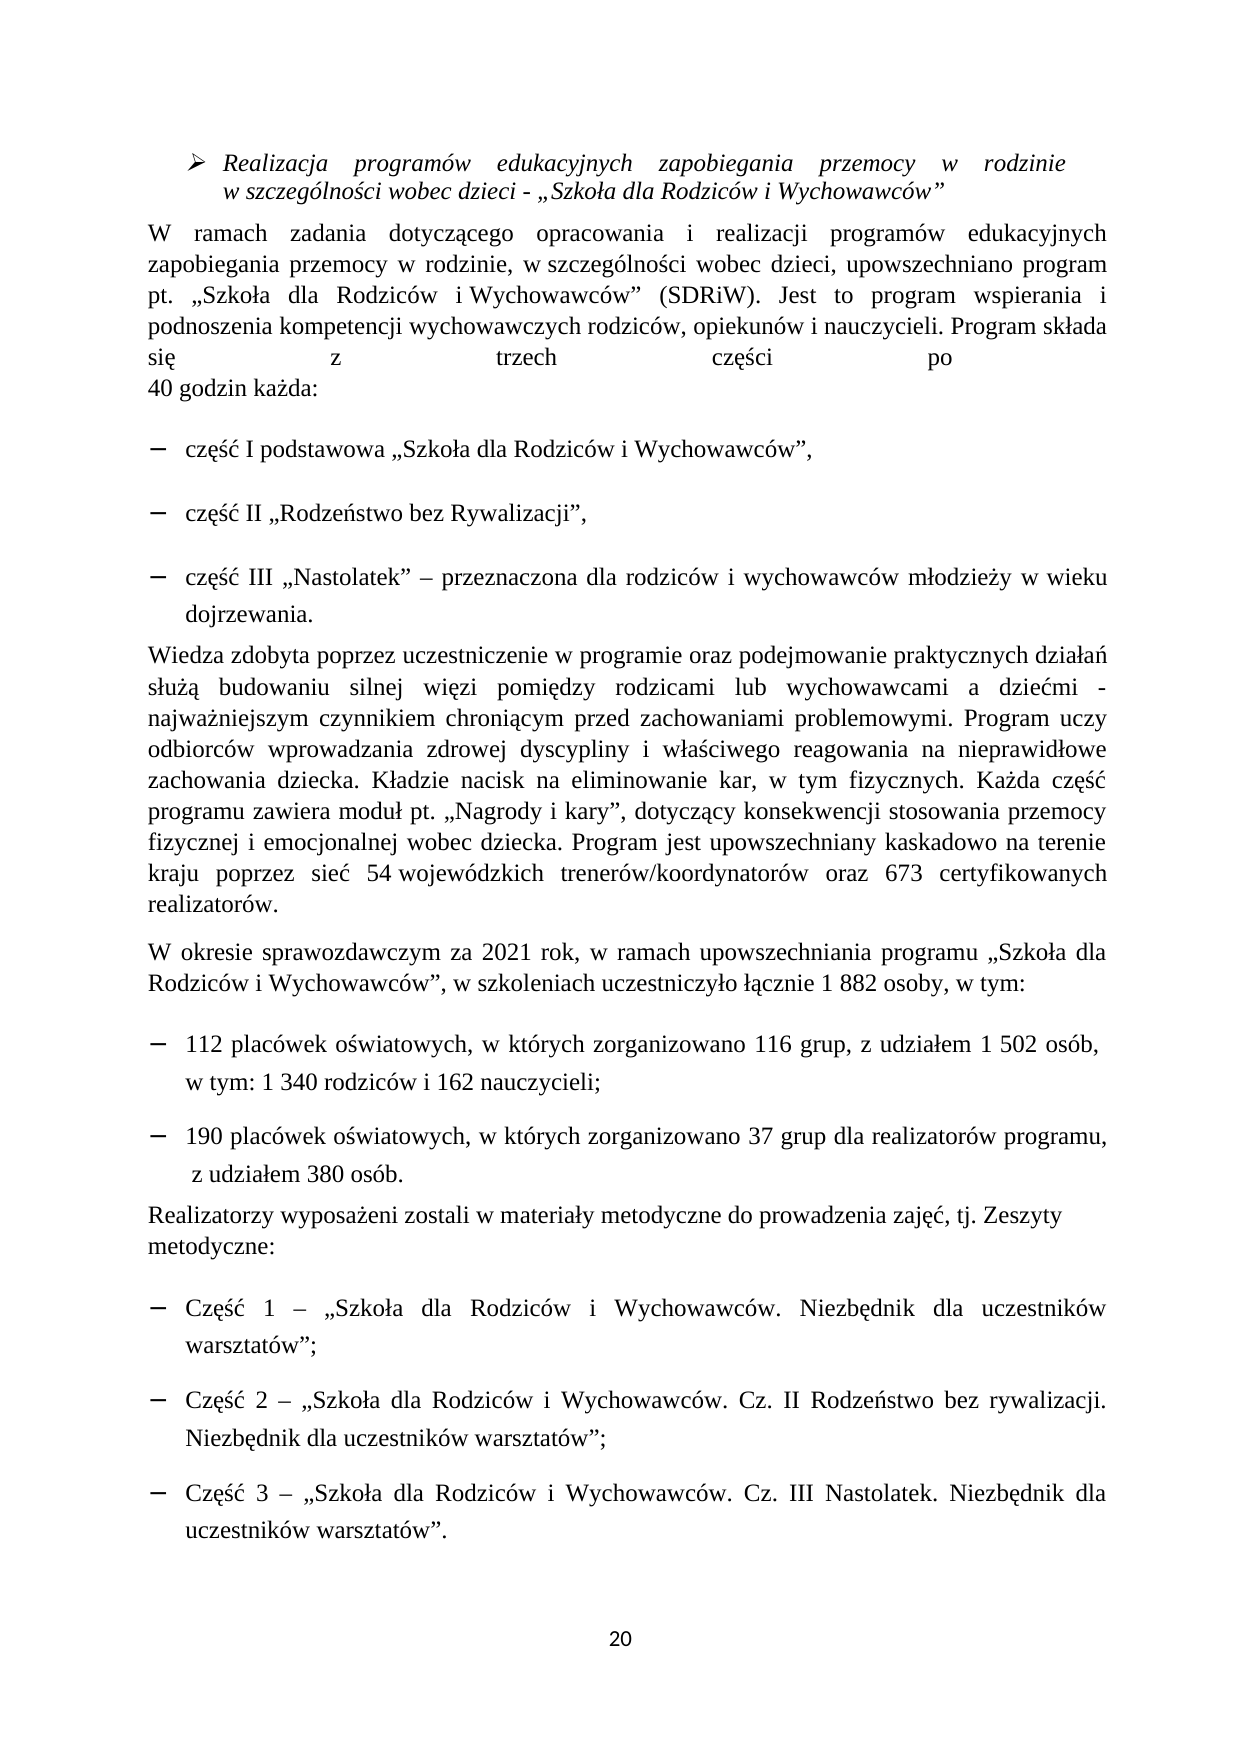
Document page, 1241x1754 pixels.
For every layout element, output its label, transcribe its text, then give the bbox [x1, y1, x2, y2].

list 112 placów oświatowych, w których zorganizowano 116 grup, z udziałem 1 502 osób, w tym: 1 340 rodziców i 162 nauczycieli [148, 1015, 1107, 1095]
text W ramach zadania dotyczącego opracowania i realizacji programów edukacyjnych zapobiegania przemocy w rodzinie, w szczególności wobec dzieci, upowszechniano program pt. „Szkoła dla Rodziców i Wychowawców” (SDRiW). Jest to program wspierania i podnoszenia kompetencji wychowawczych rodziców, opiekunów i nauczycieli. Program składa się z trzech części po 40 godzin każda: [148, 218, 1107, 402]
list Część 3 – „Szkoła dla Rodziców i Wychowawców. Cz. III Nastolatek. Niezbędnik dla uczestników warsztatów”. [148, 1464, 1107, 1544]
list część III „Nastolatek” – przeznaczona dla rodziców i wychowawców młodzieży w wieku dojrzewania. [148, 548, 1107, 628]
list Realizacja programów edukacyjnych zapobiegania przemocy w rodzinie w szczególności wobec dzieci - „Szkoła dla Rodziców i Wychowawców” [185, 148, 1093, 205]
list 10 placów oświatowych, w których zorganizowano grup dla realizatorów programu, z udziałem 380 osób. [148, 1108, 1107, 1188]
text W okresie sprawozdawczym za 2021 rok, w ramach upowszechniania programu „Szkoła dla Rodziców i Wychowawców”, w szkoleniach uczestniczyło łącznie 1 osoby, w tym: [148, 937, 1107, 996]
list część II „Rodzeństwo bez Rywalizacji”, [148, 484, 1107, 536]
text Wiedza zdobyta poprzez uczestniczenie w programie oraz podejmowan praktyczn działań służą budowaniu silnej więzi pomiędzy rodzicami lub wychowawcami a dziećmi - najważniejszym czynnikiem chroniąc przed zachowaniami problemowymi. Program uczy odbiorców wprowadzania zdrowej dyscypliny i właściwego reagowania na nieprawidłowe zachowania dziecka. Kładzie nacisk na eliminowanie kar, w tym fizycznych. Każda część programu moduł pt. „Nagrody i kary”, dotyczący konsekwencji stosowania przemocy fizycznej i emocjonalnej wobec dziecka. Program jest upowszechniany kaskadowo na terenie kraju poprzez sieć 54 wojewódzkich trenerów/koordynatorów oraz 67 certyfikowanych realizatorów. [148, 641, 1107, 918]
text Realizatorzy wyposażeni zostali w materiały metodyczne do prowadzenia zajęć, tj. Zeszyty metodyczne: [148, 1200, 1107, 1260]
list Część 1 – „Szkoła dla Rodziców i Wychowawców. Niezbędnik dla uczestników warsztatów”; [148, 1279, 1107, 1359]
list Część 2 – „Szkoła dla Rodziców i Wychowawców. Cz. II Rodzeństwo bez rywalizacji. Niezbędnik dla uczestników warsztatów”; [148, 1372, 1107, 1452]
list część I podstawowa „Szkoła dla Rodziców i Wychowawców”, [148, 421, 1107, 472]
